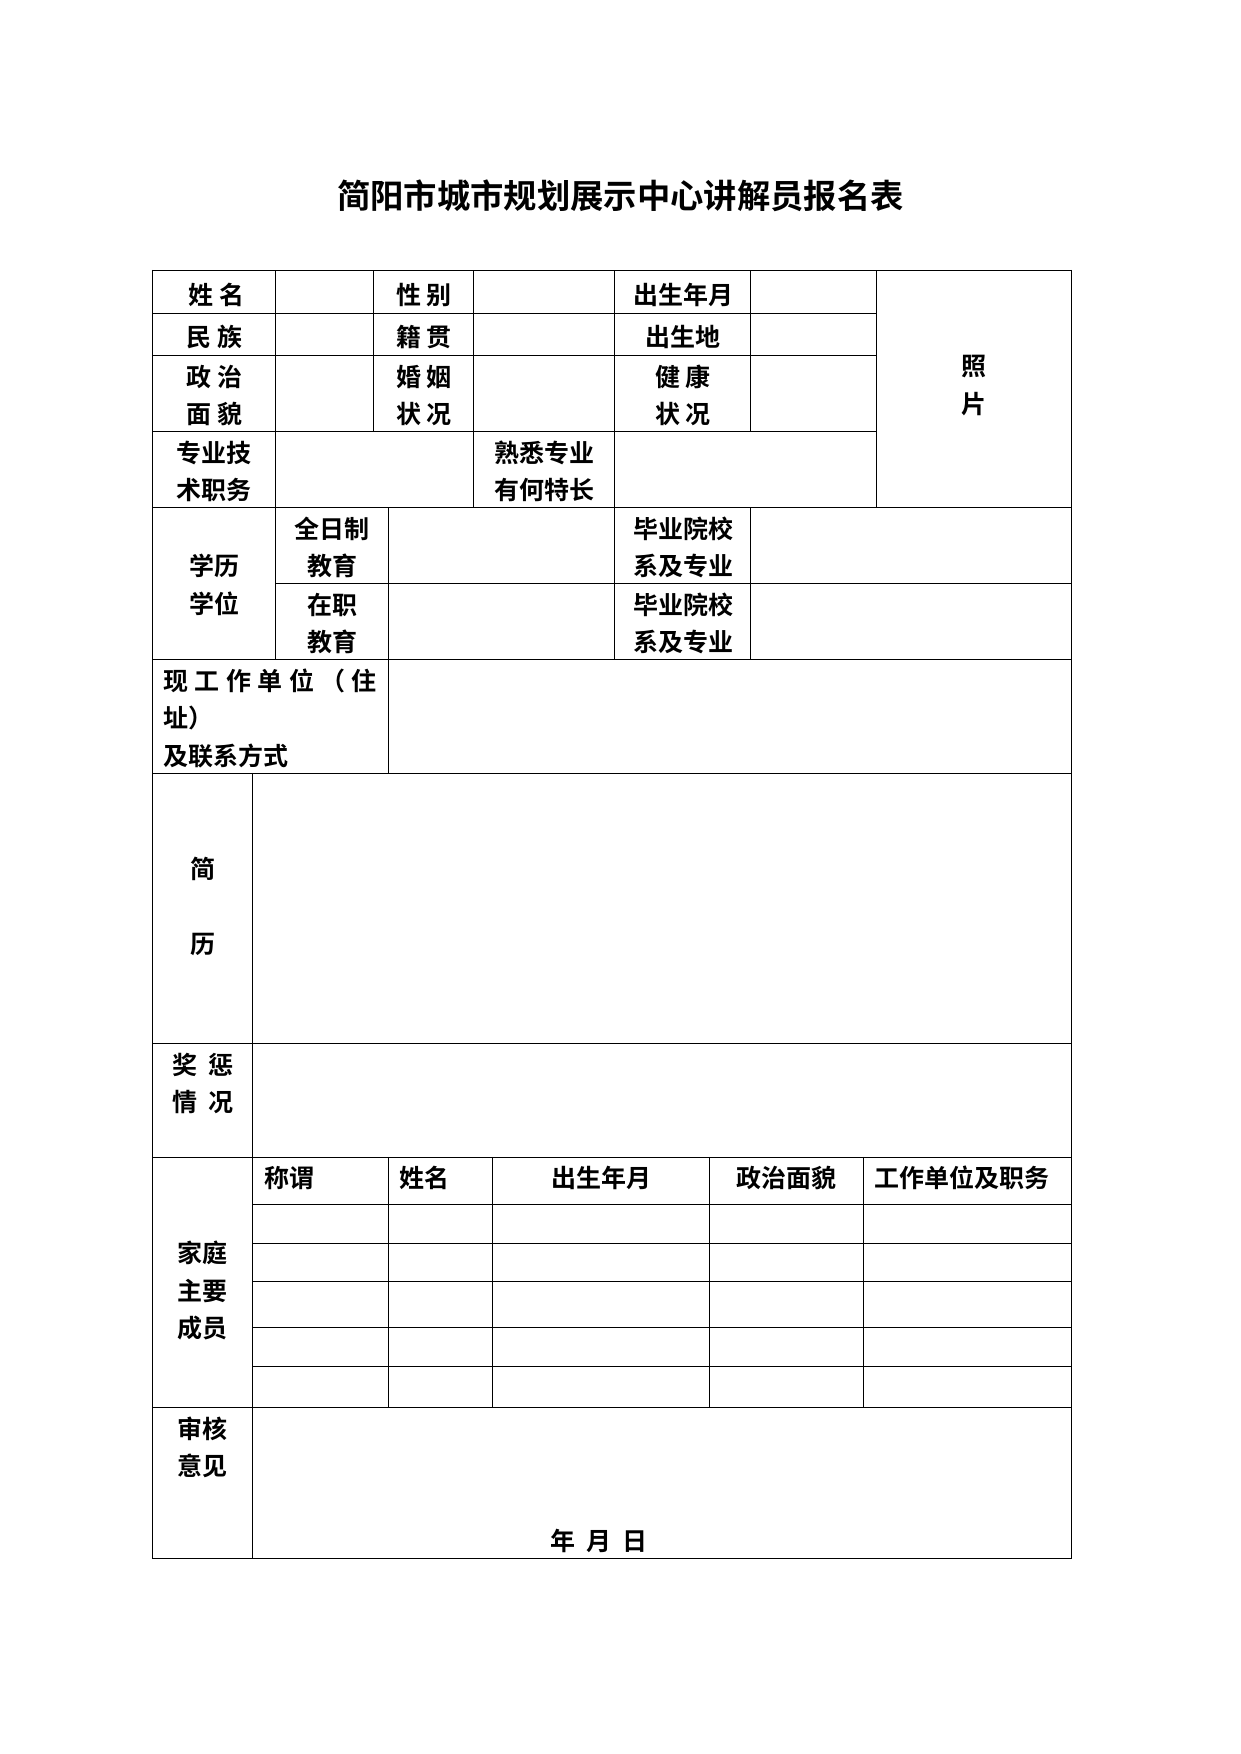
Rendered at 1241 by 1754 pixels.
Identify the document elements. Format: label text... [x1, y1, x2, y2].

table_cell [710, 1282, 863, 1327]
table_header [276, 271, 373, 312]
table_cell 年 月 日 [253, 1408, 1071, 1558]
table_cell [751, 508, 1071, 583]
table_cell [493, 1367, 709, 1407]
text 简阳市城市规划展示中心讲解员报名表 [187, 162, 1053, 227]
table_cell 健 康 状 况 [615, 356, 750, 431]
table_cell [864, 1367, 1071, 1407]
table_cell 熟悉专业 有何特长 [474, 432, 614, 507]
table_cell [493, 1244, 709, 1281]
table_cell [710, 1205, 863, 1243]
table_cell [751, 314, 876, 355]
table_cell [615, 432, 876, 507]
table_cell 籍 贯 [374, 314, 473, 355]
table_cell [864, 1328, 1071, 1366]
table_cell [253, 1205, 388, 1243]
table_cell [276, 314, 373, 355]
table_cell 婚 姻 状 况 [374, 356, 473, 431]
table_header 出生年月 [615, 271, 750, 312]
table_cell [864, 1244, 1071, 1281]
table_cell [389, 1367, 492, 1407]
table_cell 学历 学位 [153, 508, 275, 659]
table_cell [389, 1205, 492, 1243]
table_cell [389, 1328, 492, 1366]
table_cell [710, 1244, 863, 1281]
table_cell [389, 584, 614, 659]
table_cell [389, 1244, 492, 1281]
table_header 照 片 [877, 271, 1071, 507]
table_cell [276, 432, 473, 507]
table_header [751, 271, 876, 312]
table_cell [751, 356, 876, 431]
table_header [474, 271, 614, 312]
table_cell [276, 356, 373, 431]
table_cell [253, 1328, 388, 1366]
table_cell 毕业院校 系及专业 [615, 508, 750, 583]
table_cell [253, 774, 1071, 1043]
table_cell [253, 1044, 1071, 1157]
table_cell [389, 1282, 492, 1327]
table_cell [389, 508, 614, 583]
table_cell 民 族 [153, 314, 275, 355]
table_cell [253, 1367, 388, 1407]
table_cell 家庭 主要 成员 [153, 1158, 252, 1407]
table_cell [864, 1282, 1071, 1327]
table_cell [710, 1367, 863, 1407]
table_cell [751, 584, 1071, 659]
table_cell [253, 1244, 388, 1281]
table_cell 毕业院校 系及专业 [615, 584, 750, 659]
table_cell [493, 1282, 709, 1327]
table_cell 政治面貌 [710, 1158, 863, 1204]
table_cell [864, 1205, 1071, 1243]
table_cell 奖 惩 情 况 [153, 1044, 252, 1157]
table_cell 专业技 术职务 [153, 432, 275, 507]
table_cell 工作单位及职务 [864, 1158, 1071, 1204]
table_cell [493, 1205, 709, 1243]
table_cell 出生地 [615, 314, 750, 355]
table_header 姓 名 [153, 271, 275, 312]
table_cell 现工作单位（住址） 及联系方式 [153, 660, 388, 773]
table_cell 简 历 [153, 774, 252, 1043]
table_cell [253, 1282, 388, 1327]
table_cell 出生年月 [493, 1158, 709, 1204]
table_cell 审核 意见 [153, 1408, 252, 1558]
table_cell [710, 1328, 863, 1366]
table_cell 政 治 面 貌 [153, 356, 275, 431]
table_cell 姓名 [389, 1158, 492, 1204]
table_cell [389, 660, 1071, 773]
table_cell [474, 314, 614, 355]
table_header 性 别 [374, 271, 473, 312]
table_cell [474, 356, 614, 431]
table_cell 全日制 教育 [276, 508, 388, 583]
table_cell [493, 1328, 709, 1366]
table_cell 在职 教育 [276, 584, 388, 659]
table_cell 称谓 [253, 1158, 388, 1204]
